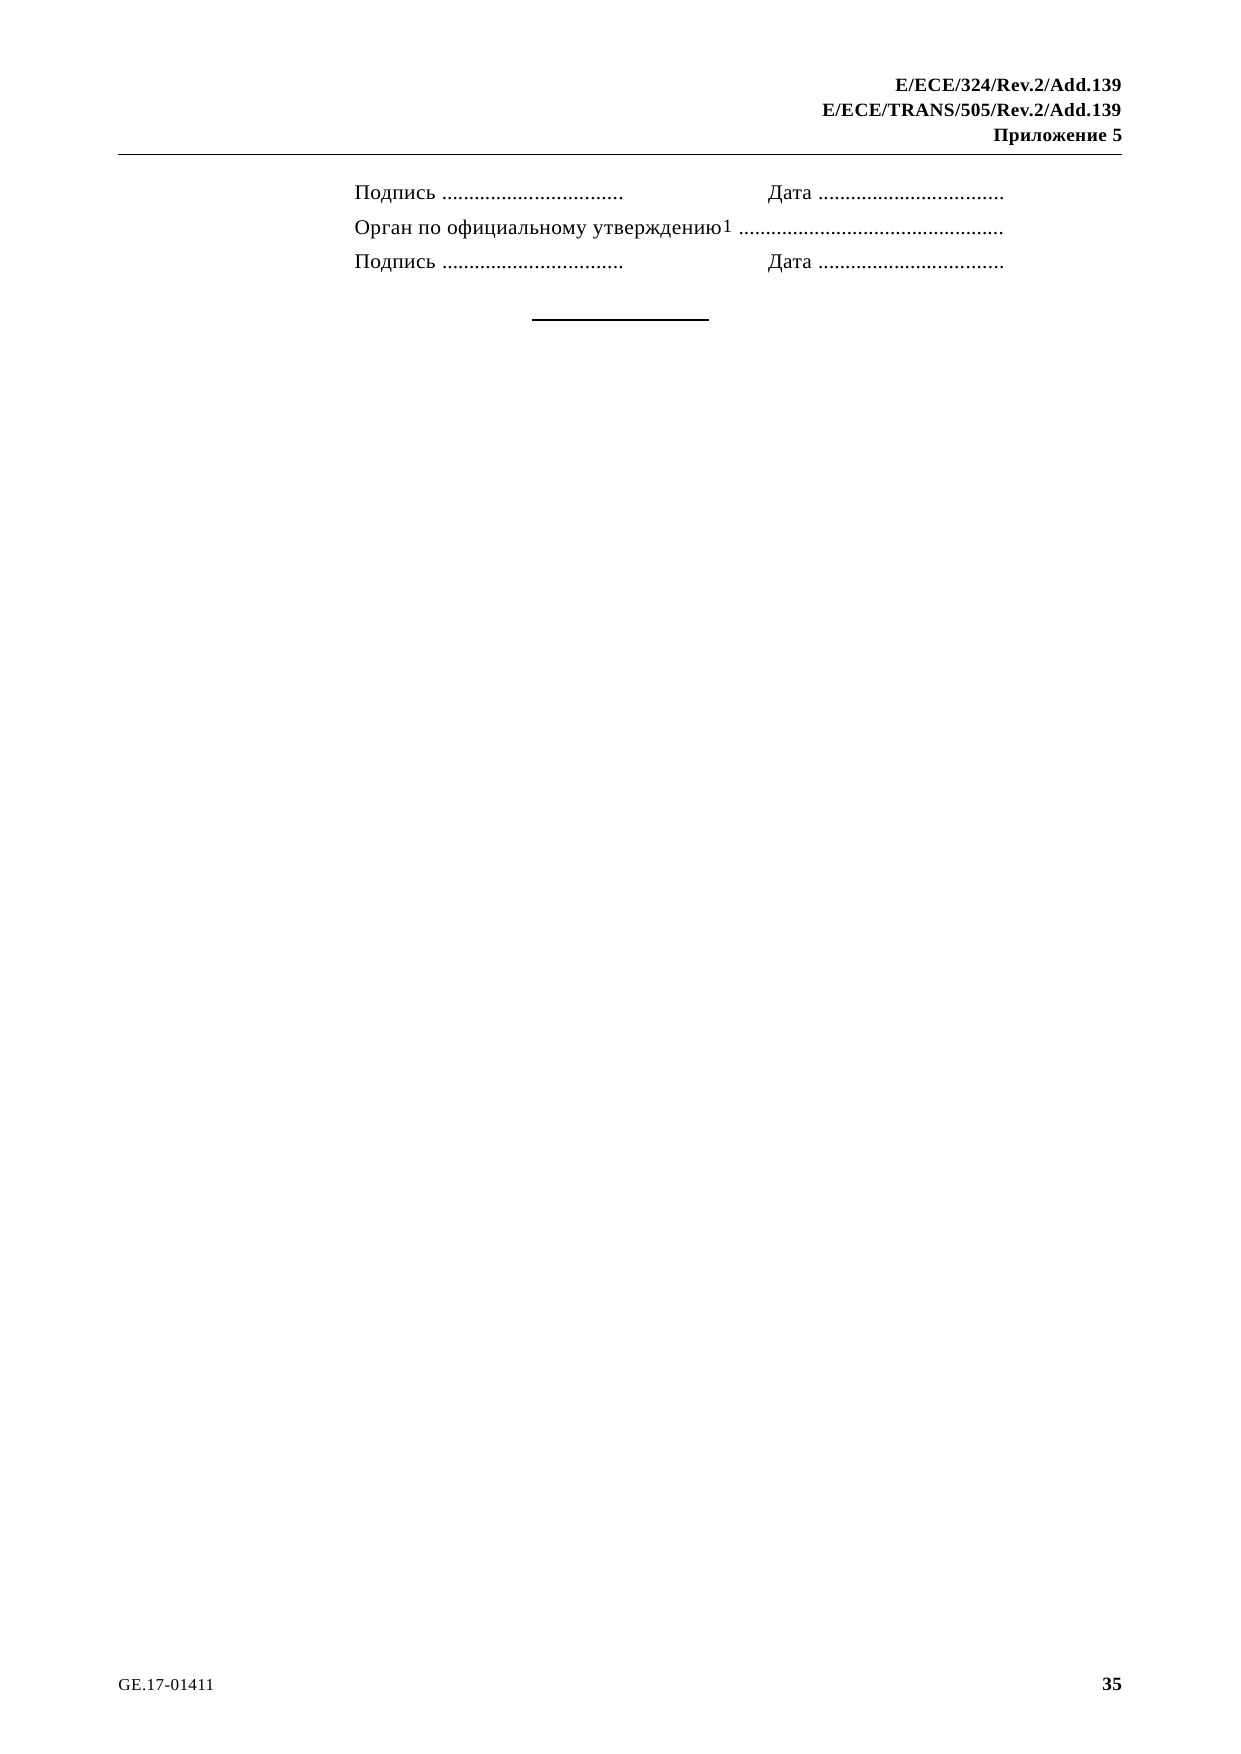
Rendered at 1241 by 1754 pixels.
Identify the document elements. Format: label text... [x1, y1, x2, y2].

text Орган по официальному утверждению1 [354, 215, 1004, 239]
text Подпись Дата [236, 249, 1004, 273]
text Подпись Дата [236, 180, 1004, 204]
